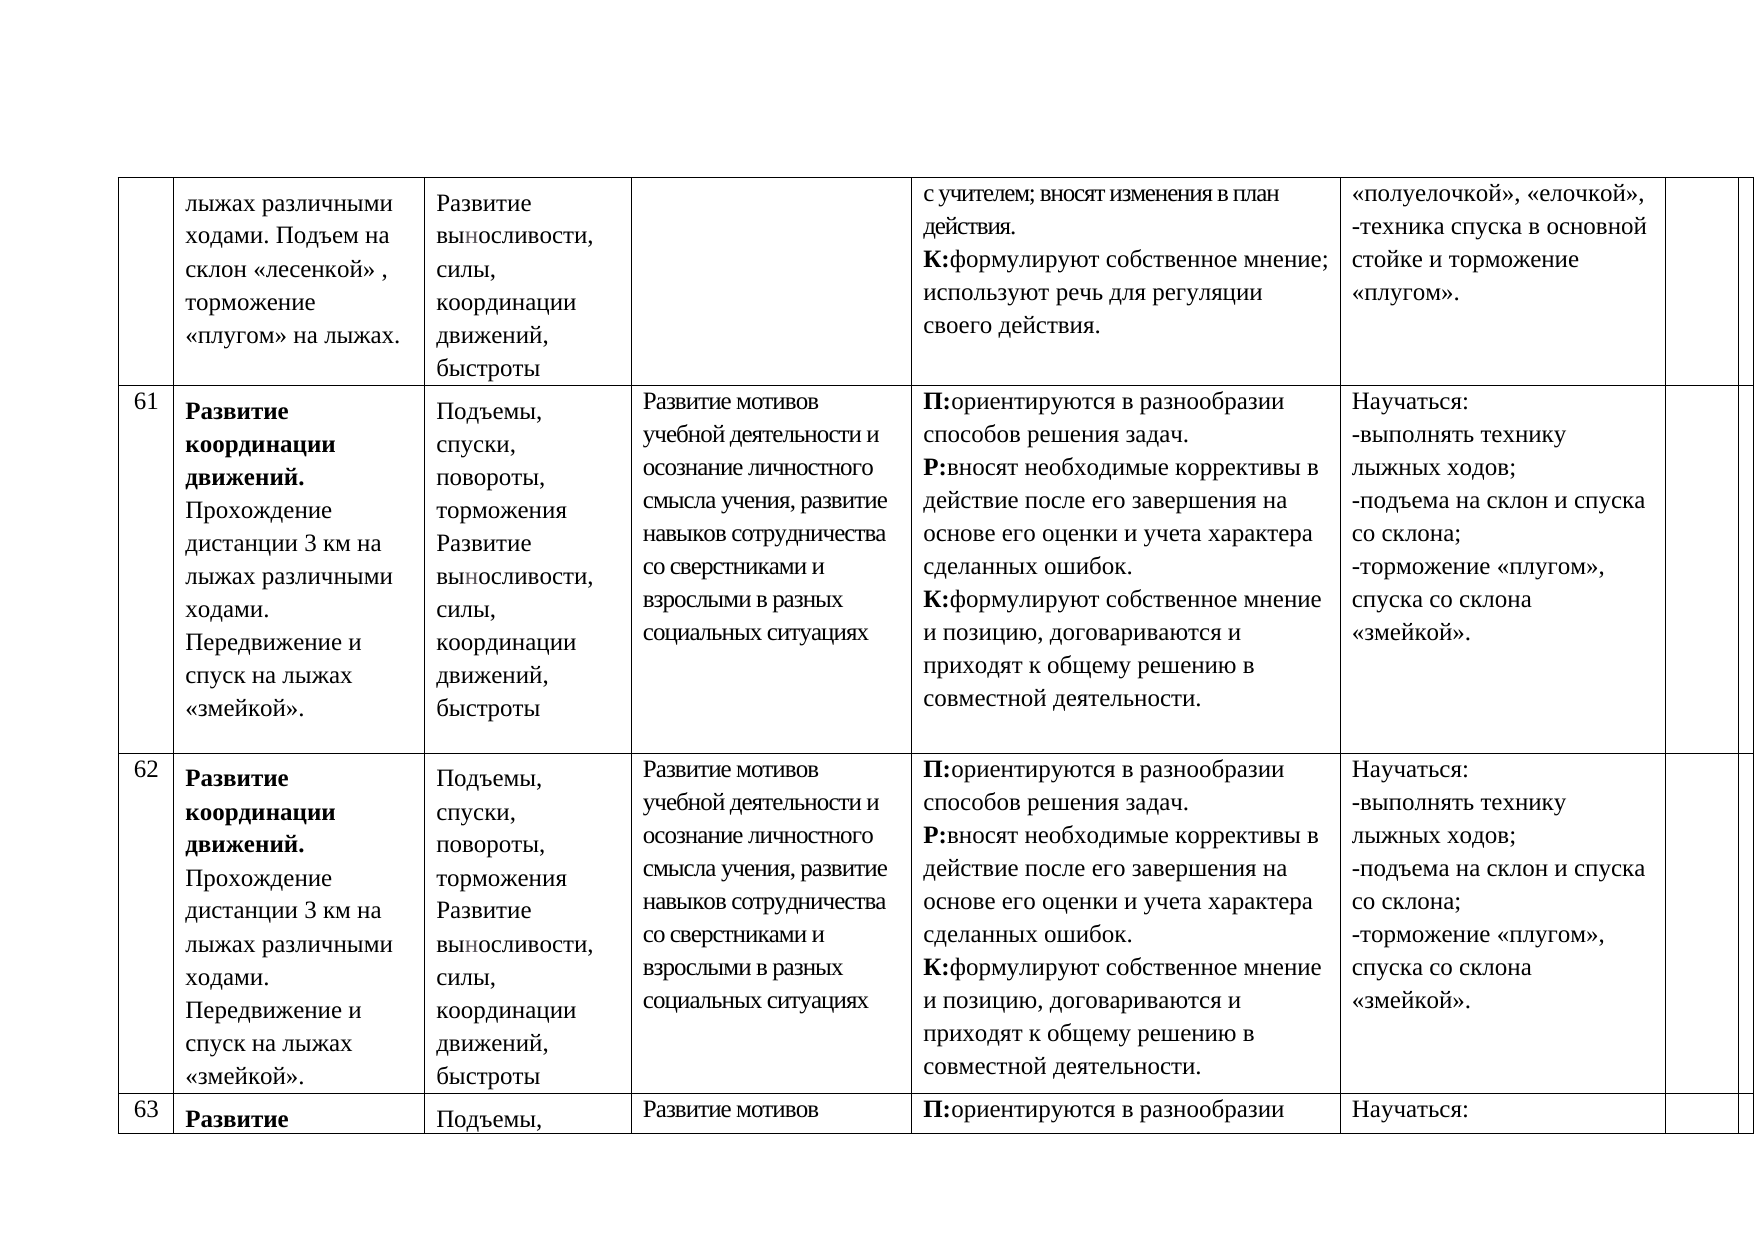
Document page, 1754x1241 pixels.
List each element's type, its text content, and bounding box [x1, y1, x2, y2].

table_cell Научаться: -выполнять технику лыжных ходов; -подъема на склон и спуска со склона; -торможение «плугом», спуска со склона «змейкой». [1341, 386, 1665, 753]
table_cell 60 [119, 178, 173, 385]
table_cell [1739, 754, 1753, 1093]
table_cell 63 [119, 1094, 173, 1132]
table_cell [912, 1094, 1340, 1132]
table_cell [1666, 386, 1738, 753]
table_cell 61 [119, 386, 173, 753]
table_cell [1666, 754, 1738, 1093]
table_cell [912, 178, 1340, 385]
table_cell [632, 178, 911, 385]
table_cell Развитие мотивов учебной деятельности и осознание личностного смысла учения, развитие навыков сотрудничества со сверстниками и взрослыми в разных социальных ситуациях [632, 754, 911, 1093]
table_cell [174, 1094, 424, 1132]
table_cell Научаться: -выполнять технику лыжных ходов; -подъема на склон и спуска со склона; -торможение «плугом», спуска со склона «змейкой». [1341, 754, 1665, 1093]
table_cell [1666, 178, 1738, 385]
table_cell 62 [119, 754, 173, 1093]
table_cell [174, 178, 424, 385]
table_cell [425, 178, 631, 385]
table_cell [1341, 178, 1665, 385]
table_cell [425, 1094, 631, 1132]
table_cell [1666, 1094, 1738, 1132]
table_cell [1739, 1094, 1753, 1132]
table_cell Развитие координации движений. Прохождение дистанции 3 км на лыжах различными ходами. Передвижение и спуск на лыжах «змейкой». [174, 754, 424, 1093]
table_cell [632, 1094, 911, 1132]
table_cell [1739, 386, 1753, 753]
table_cell [1739, 178, 1753, 385]
table_cell Развитие мотивов учебной деятельности и осознание личностного смысла учения, развитие навыков сотрудничества со сверстниками и взрослыми в разных социальных ситуациях [632, 386, 911, 753]
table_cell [1341, 1094, 1665, 1132]
table_cell Подъемы, спуски, повороты, торможения Развитие выносливости, силы, координации движений, быстроты [425, 754, 631, 1093]
table_cell Развитие координации движений. Прохождение дистанции 3 км на лыжах различными ходами. Передвижение и спуск на лыжах «змейкой». [174, 386, 424, 753]
table_cell Подъемы, спуски, повороты, торможения Развитие выносливости, силы, координации движений, быстроты [425, 386, 631, 753]
